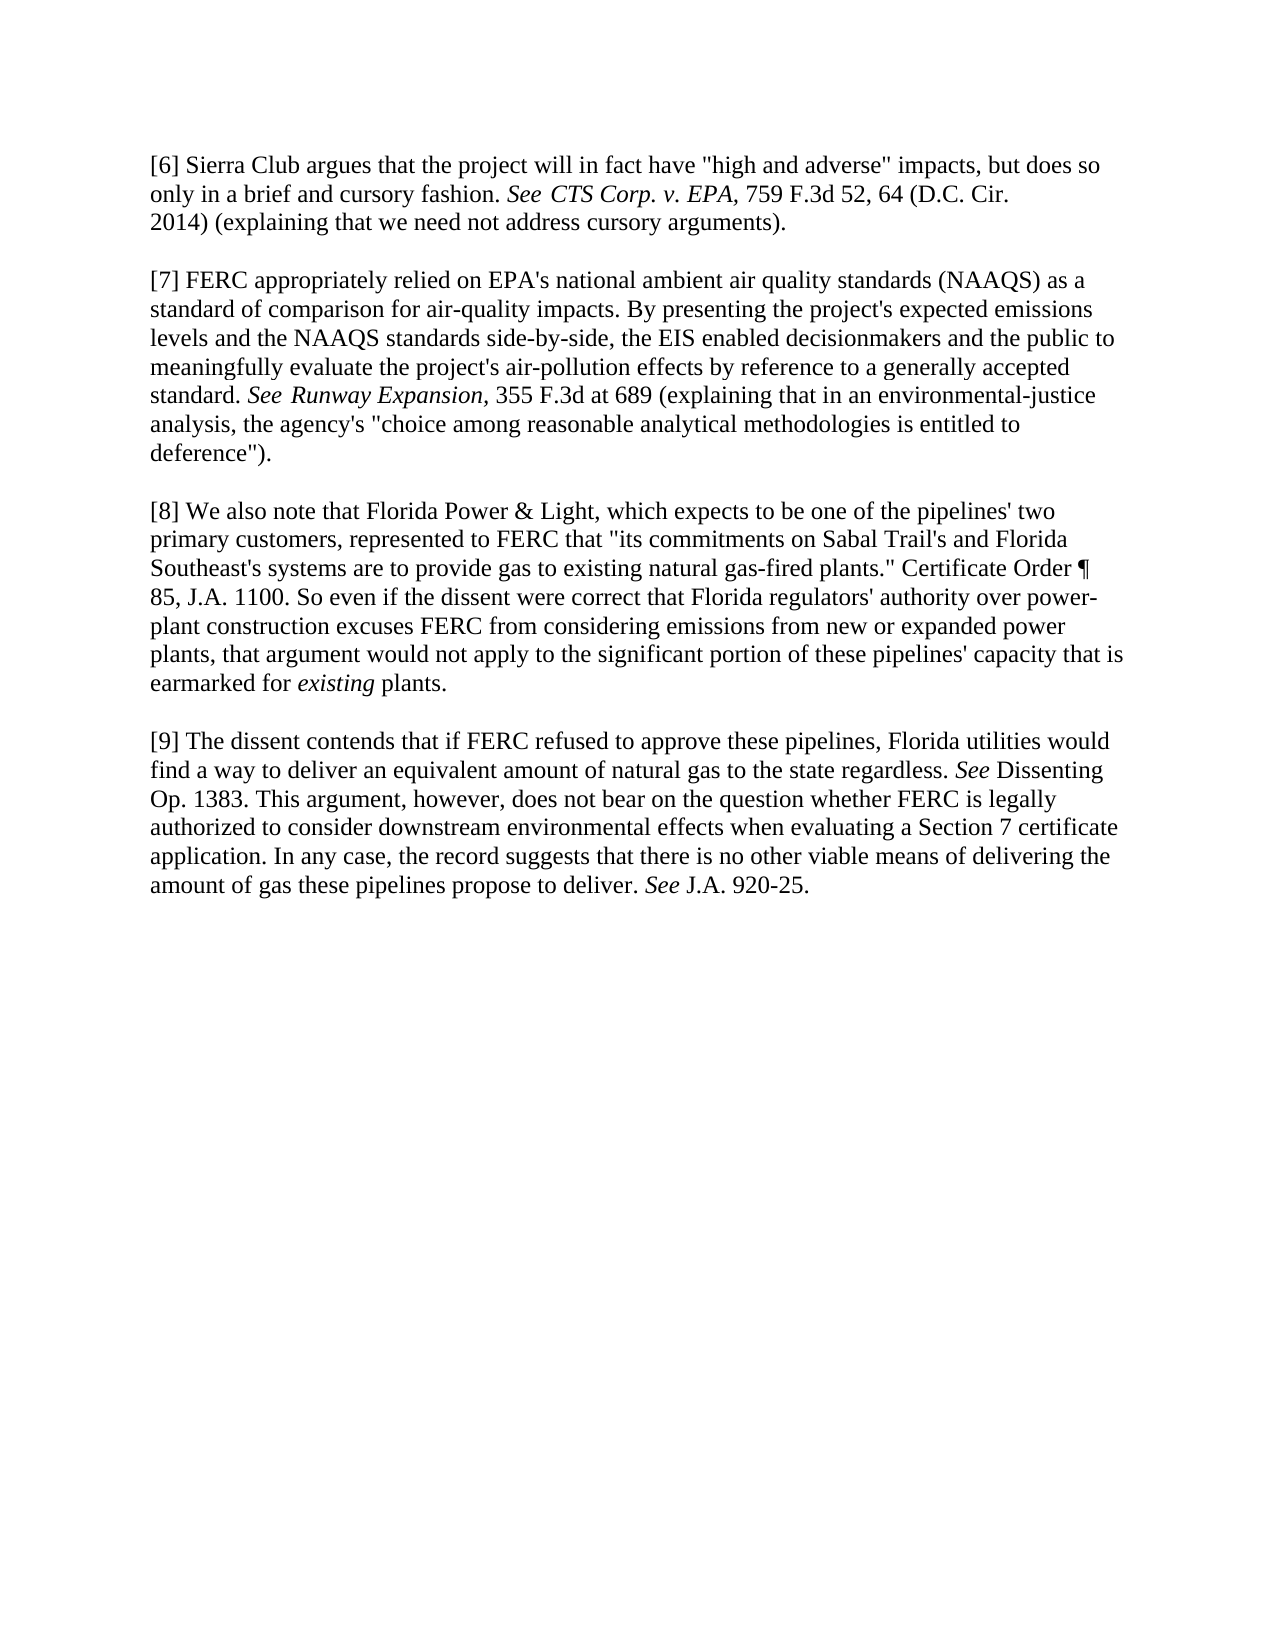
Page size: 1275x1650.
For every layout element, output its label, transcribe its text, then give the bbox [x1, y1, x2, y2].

text [7] FERC appropriately relied on EPA's national ambient air quality standards (NAAQS) as a standard of comparison for air-quality impacts. By presenting the project's expected emissions levels and the NAAQS standards side-by-side, the EIS enabled decisionmakers and the public to meaningfully evaluate the project's air-pollution effects by reference to a generally accepted standard. See Runway Expansion, 355 F.3d at 689 (explaining that in an environmental-justice analysis, the agency's "choice among reasonable analytical methodologies is entitled to deference"). [272, 265, 1125, 467]
text [9] The dissent contends that if FERC refused to approve these pipelines, Florida utilities would find a way to deliver an equivalent amount of natural gas to the state regardless. See Dissenting Op. 1383. This argument, however, does not bear on the question whether FERC is legally authorized to consider downstream environmental effects when evaluating a Section 7 certificate application. In any case, the record suggests that there is no other viable means of delivering the amount of gas these pipelines propose to deliver. See J.A. 920-25. [150, 726, 1125, 899]
text [8] We also note that Florida Power & Light, which expects to be one of the pipelines' two primary customers, represented to FERC that "its commitments on Sabal Trail's and Florida Southeast's systems are to provide gas to existing natural gas-fired plants." Certificate Order ¶ 85, J.A. 1100. So even if the dissent were correct that Florida regulators' authority over power-plant construction excuses FERC from considering emissions from new or expanded power plants, that argument would not apply to the significant portion of these pipelines' capacity that is earmarked for existing plants. [150, 496, 1125, 697]
text [6] Sierra Club argues that the project will in fact have "high and adverse" impacts, but does so only in a brief and cursory fashion. See CTS Corp. v. EPA, 759 F.3d 52, 64 (D.C. Cir. 2014) (explaining that we need not address cursory arguments). [150, 150, 1125, 236]
